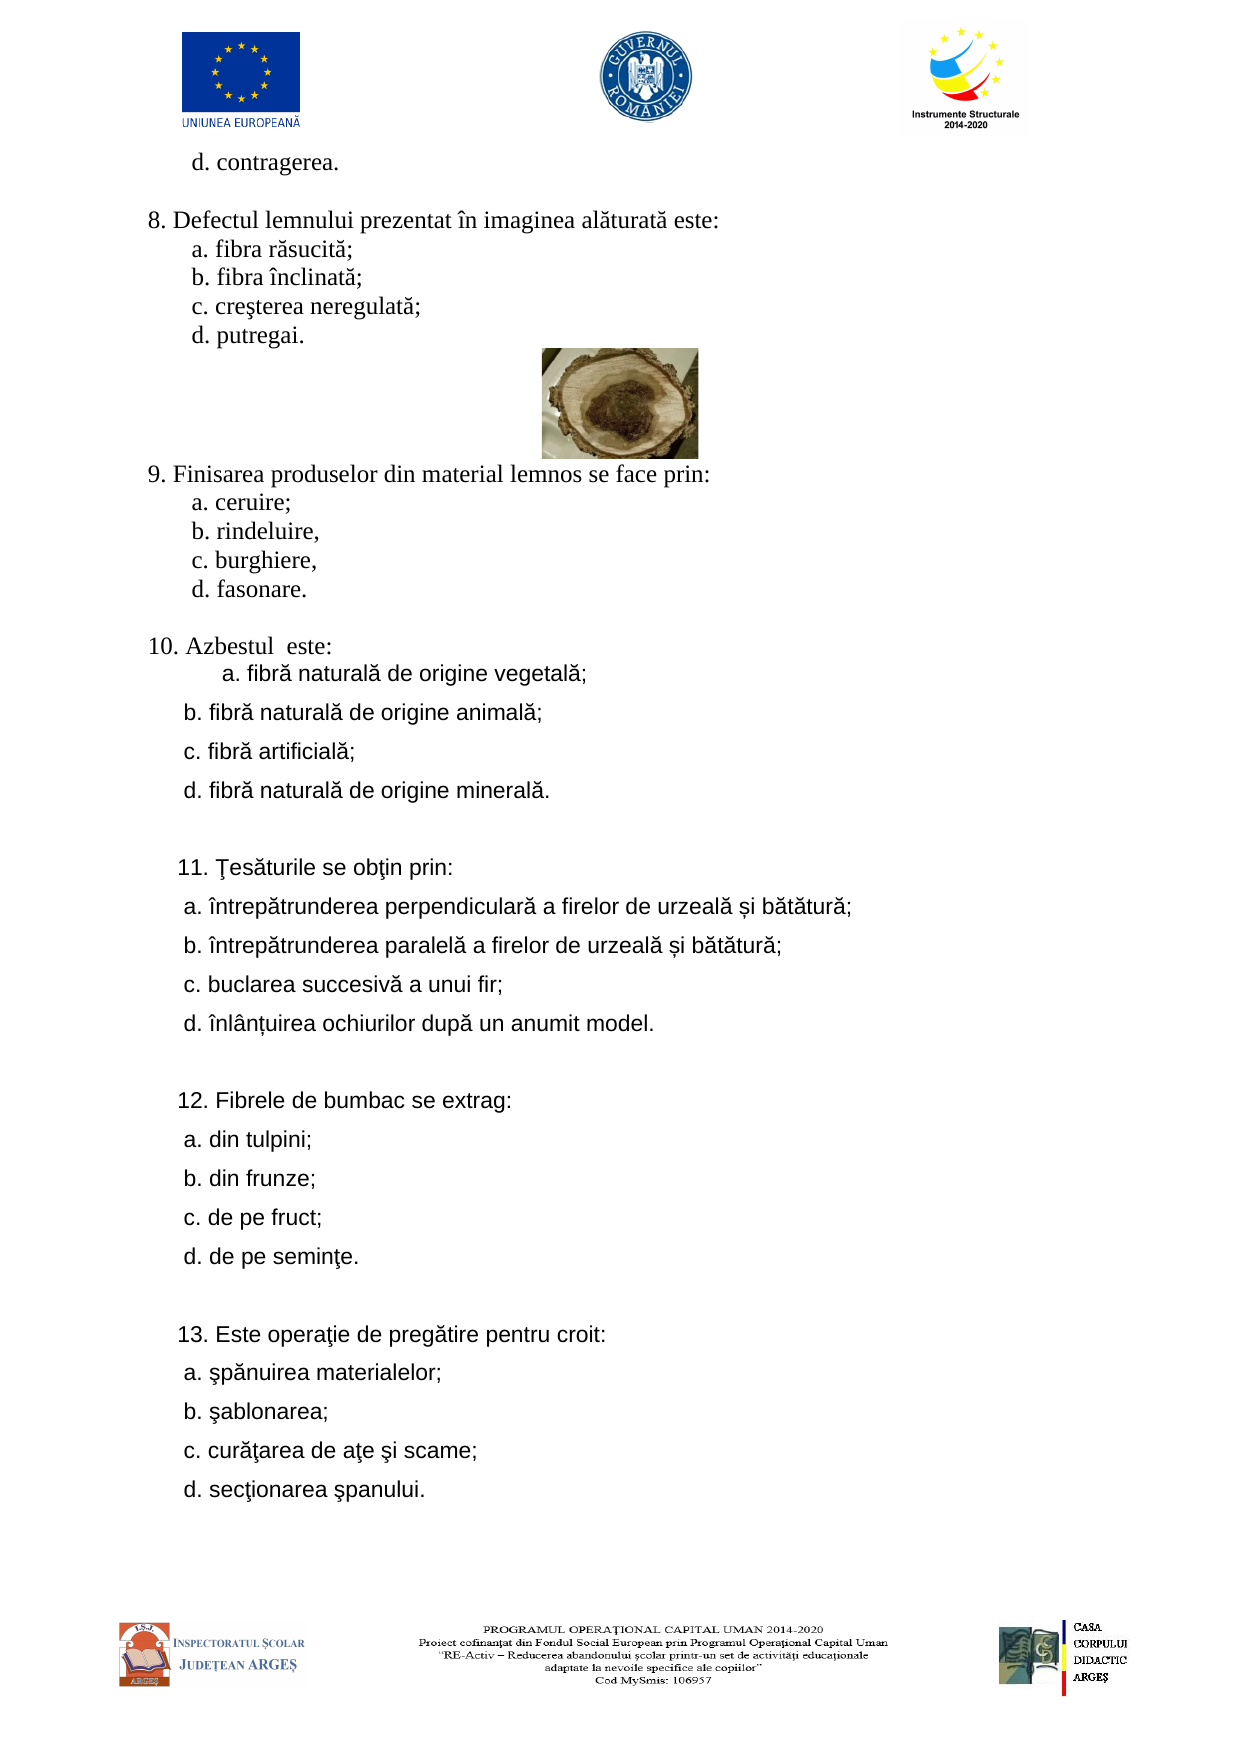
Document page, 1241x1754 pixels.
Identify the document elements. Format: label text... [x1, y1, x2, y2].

text 9. Finisarea produselor din material lemnos se face prin: [148, 459, 1093, 487]
picture [898, 18, 1029, 136]
text c. buclarea succesivă a unui fir; [177, 971, 1093, 997]
text a. fibră naturală de origine vegetală; [177, 660, 1093, 686]
text d. contragerea. [148, 147, 1093, 176]
picture [182, 32, 300, 127]
text b. şablonarea; [177, 1398, 1093, 1424]
text c. creşterea neregulată; [148, 291, 1093, 320]
text c. fibră artificială; [177, 738, 1093, 764]
text 8. Defectul lemnului prezentat în imaginea alăturată este: [148, 205, 1093, 234]
text d. înlânțuirea ochiurilor după un anumit model. [177, 1010, 1093, 1036]
text d. fibră naturală de origine minerală. [177, 777, 1093, 803]
text a. fibra răsucită; [148, 234, 1093, 262]
text c. de pe fruct; [177, 1204, 1093, 1230]
text d. putregai. [148, 320, 1093, 349]
text d. fasonare. [148, 574, 1093, 602]
text 12. Fibrele de bumbac se extrag: [177, 1087, 1093, 1114]
picture [416, 1621, 891, 1689]
text b. rindeluire, [148, 516, 1093, 545]
text c. curăţarea de aţe şi scame; [177, 1437, 1093, 1463]
text 11. Ţesăturile se obţin prin: [177, 854, 1093, 881]
text a. întrepătrunderea perpendiculară a firelor de urzeală și bătătură; [177, 893, 1093, 919]
text d. secţionarea şpanului. [177, 1476, 1093, 1502]
text b. întrepătrunderea paralelă a firelor de urzeală și bătătură; [177, 932, 1093, 958]
text d. de pe seminţe. [177, 1243, 1093, 1269]
text c. burghiere, [148, 545, 1093, 574]
text a. şpănuirea materialelor; [177, 1359, 1093, 1386]
text a. ceruire; [148, 487, 1093, 516]
text 13. Este operaţie de pregătire pentru croit: [177, 1321, 1093, 1347]
text a. din tulpini; [177, 1126, 1093, 1153]
picture [587, 18, 704, 127]
text 10. Azbestul este: [148, 631, 1093, 660]
picture [997, 1620, 1142, 1697]
text b. fibră naturală de origine animală; [177, 699, 1093, 725]
text b. din frunze; [177, 1165, 1093, 1191]
picture [116, 1621, 306, 1689]
text b. fibra înclinată; [148, 262, 1093, 291]
picture [541, 348, 699, 459]
